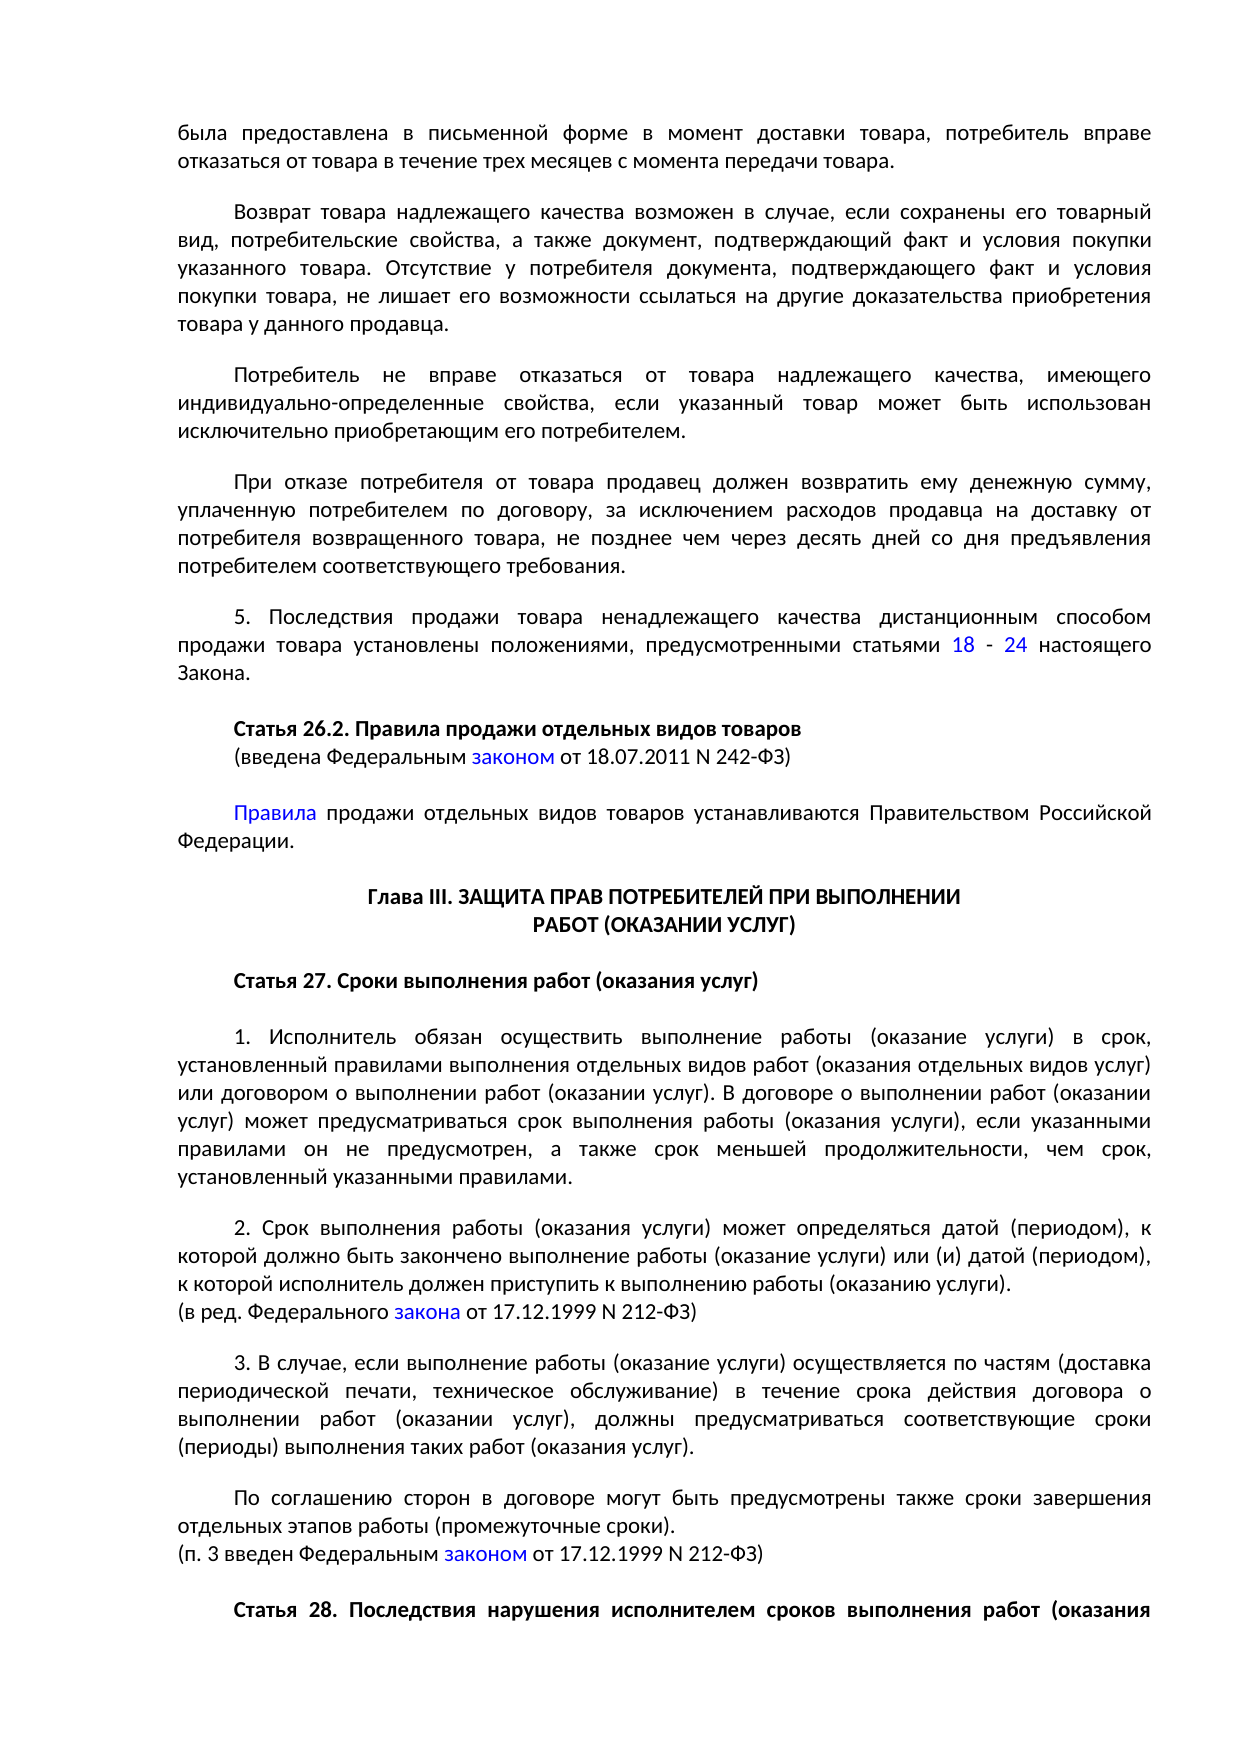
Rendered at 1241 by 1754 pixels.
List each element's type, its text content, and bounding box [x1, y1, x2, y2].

text Правила продажи отдельных видов товаров устанавливаются Правительством Российской Федерации. [177, 798, 1152, 854]
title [177, 1596, 1152, 1623]
title Статья 26.2. Правила продажи отдельных видов товаров [177, 714, 1152, 742]
title Статья 27. Сроки выполнения работ (оказания услуг) [177, 966, 1152, 994]
text Потребитель не вправе отказаться от товара надлежащего качества, имеющего индивидуально-определенные свойства, если указанный товар может быть использован исключительно приобретающим его потребителем. [177, 360, 1152, 444]
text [177, 118, 1152, 174]
text 5. Последствия продажи товара ненадлежащего качества дистанционным способом продажи товара установлены положениями, предусмотренными статьями 18 - 24 настоящего Закона. [177, 602, 1152, 686]
text Возврат товара надлежащего качества возможен в случае, если сохранены его товарный вид, потребительские свойства, а также документ, подтверждающий факт и условия покупки указанного товара. Отсутствие у потребителя документа, подтверждающего факт и условия покупки товара, не лишает его возможности ссылаться на другие доказательства приобретения товара у данного продавца. [177, 197, 1152, 337]
title РАБОТ (ОКАЗАНИИ УСЛУГ) [177, 910, 1152, 938]
text (п. 3 введен Федеральным законом от 17.12.1999 N 212-ФЗ) [177, 1539, 1152, 1567]
text 2. Срок выполнения работы (оказания услуги) может определяться датой (периодом), к которой должно быть закончено выполнение работы (оказание услуги) или (и) датой (периодом), к которой исполнитель должен приступить к выполнению работы (оказанию услуги). [177, 1213, 1152, 1297]
text 3. В случае, если выполнение работы (оказание услуги) осуществляется по частям (доставка периодической печати, техническое обслуживание) в течение срока действия договора о выполнении работ (оказании услуг), должны предусматриваться соответствующие сроки (периоды) выполнения таких работ (оказания услуг). [177, 1348, 1152, 1461]
text По соглашению сторон в договоре могут быть предусмотрены также сроки завершения отдельных этапов работы (промежуточные сроки). [177, 1483, 1152, 1539]
text 1. Исполнитель обязан осуществить выполнение работы (оказание услуги) в срок, установленный правилами выполнения отдельных видов работ (оказания отдельных видов услуг) или договором о выполнении работ (оказании услуг). В договоре о выполнении работ (оказании услуг) может предусматриваться срок выполнения работы (оказания услуги), если указанными правилами он не предусмотрен, а также срок меньшей продолжительности, чем срок, установленный указанными правилами. [177, 1022, 1152, 1191]
title Глава III. ЗАЩИТА ПРАВ ПОТРЕБИТЕЛЕЙ ПРИ ВЫПОЛНЕНИИ [177, 882, 1152, 910]
text При отказе потребителя от товара продавец должен возвратить ему денежную сумму, уплаченную потребителем по договору, за исключением расходов продавца на доставку от потребителя возвращенного товара, не позднее чем через десять дней со дня предъявления потребителем соответствующего требования. [177, 467, 1152, 579]
text (введена Федеральным законом от 18.07.2011 N 242-ФЗ) [177, 742, 1152, 770]
text (в ред. Федерального закона от 17.12.1999 N 212-ФЗ) [177, 1297, 1152, 1326]
